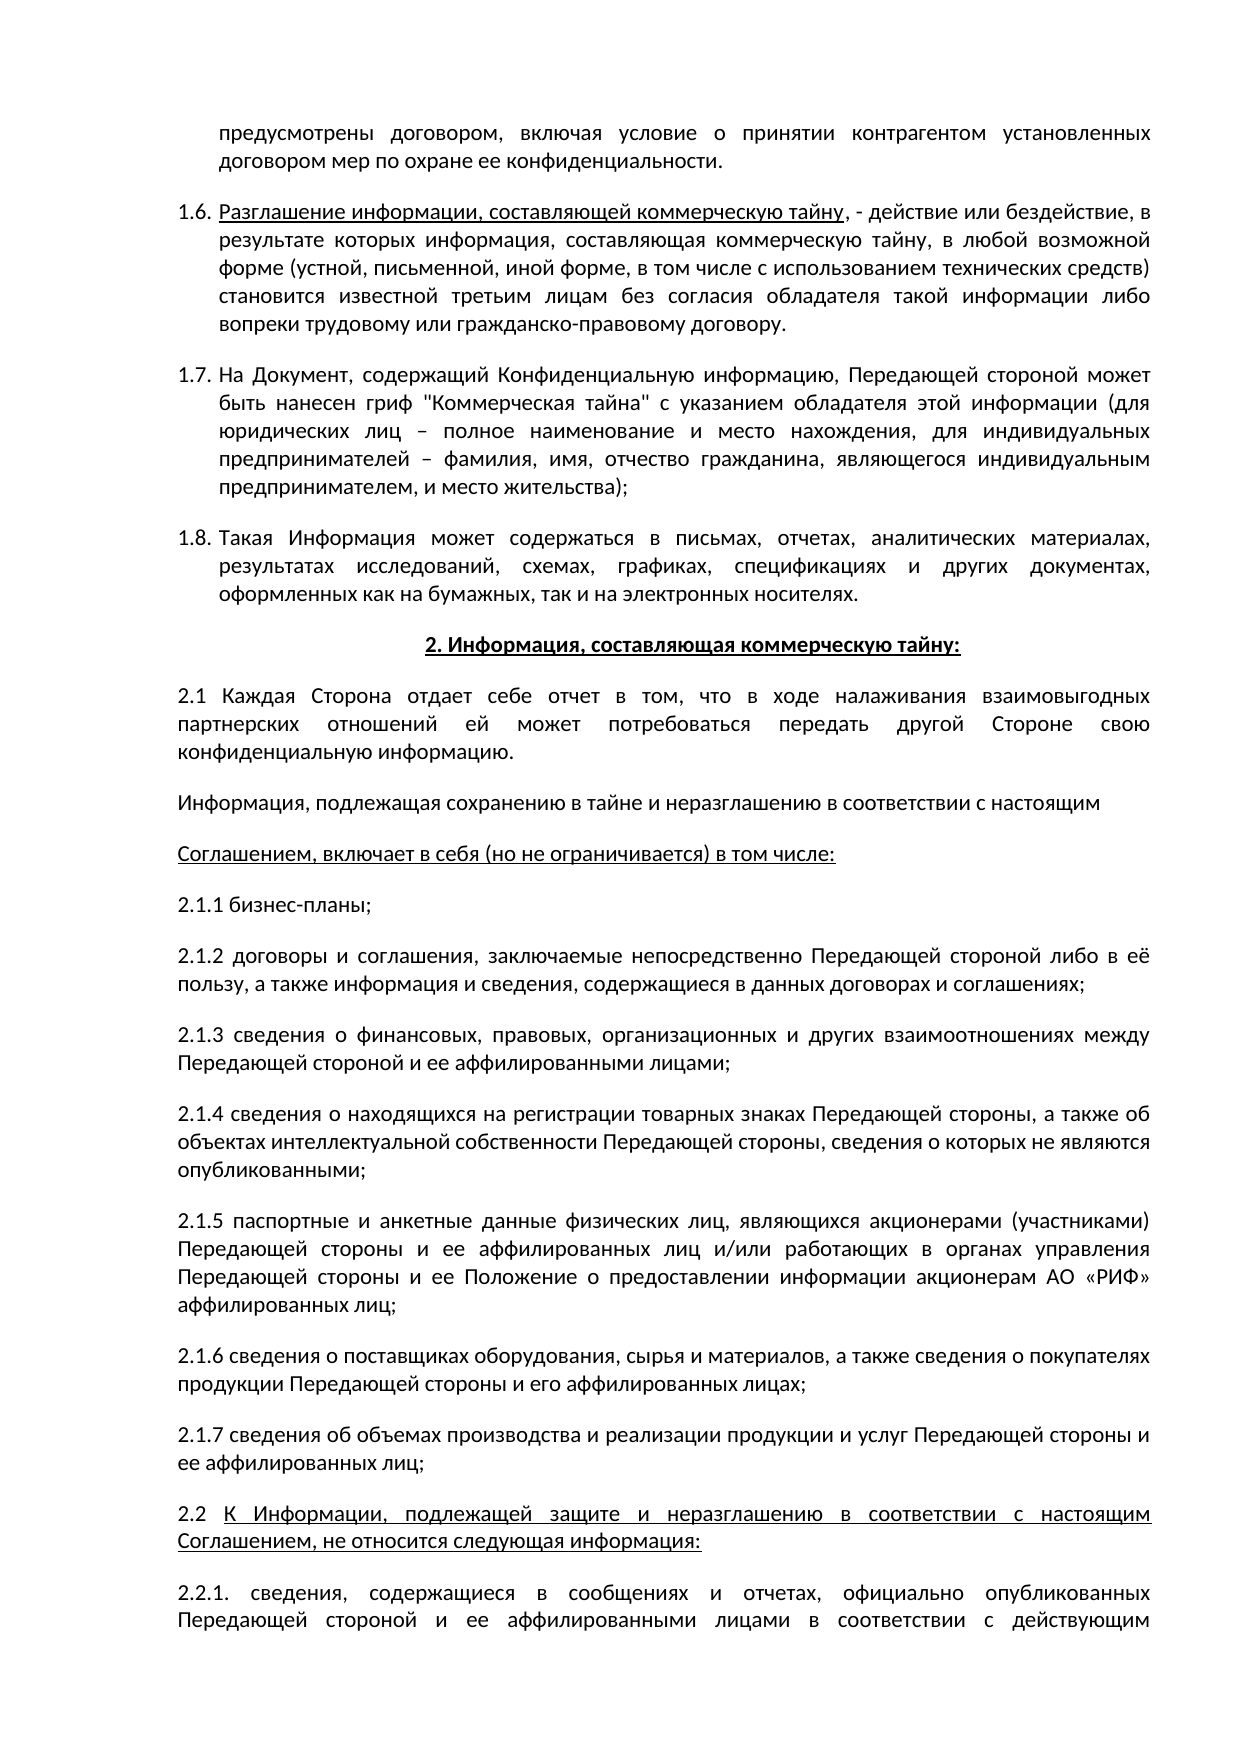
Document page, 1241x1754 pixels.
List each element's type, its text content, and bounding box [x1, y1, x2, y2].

text 2.1.4 сведения о находящихся на регистрации товарных знаках Передающей стороны, а также об объектах интеллектуальной собственности Передающей стороны, сведения о которых не являются опубликованными; [177, 1099, 1152, 1183]
text 2.1.7 сведения об объемах производства и реализации продукции и услуг Передающей стороны и ее аффилированных лиц; [177, 1420, 1152, 1476]
text 2.1.5 паспортные и анкетные данные физических лиц, являющихся акционерами (участниками) Передающей стороны и ее аффилированных лиц и/или работающих в органах управления Передающей стороны и ее Положение о предоставлении информации акционерам АО «РИФ» аффилированных лиц; [177, 1206, 1152, 1318]
text Информация, подлежащая сохранению в тайне и неразглашению в соответствии с настоящим [177, 788, 1152, 816]
text 2.1.1 бизнес-планы; [177, 890, 1152, 918]
text 2.1.2 договоры и соглашения, заключаемые непосредственно Передающей стороной либо в её пользу, а также информация и сведения, содержащиеся в данных договорах и соглашениях; [177, 941, 1152, 997]
text 2.2 К Информации, подлежащей защите и неразглашению в соответствии с настоящим Соглашением, не относится следующая информация: [177, 1499, 1152, 1555]
list Такая Информация может содержаться в письмах, отчетах, аналитических материалах, результатах исследований, схемах, графиках, спецификациях и других документах, оформленных как на бумажных, так и на электронных носителях. [177, 523, 1152, 607]
text 2.1.3 сведения о финансовых, правовых, организационных и других взаимоотношениях между Передающей стороной и ее аффилированными лицами; [177, 1020, 1152, 1076]
text 2.1 Каждая Сторона отдает себе отчет в том, что в ходе налаживания взаимовыгодных партнерских отношений ей может потребоваться передать другой Стороне свою конфиденциальную информацию. [177, 681, 1152, 765]
list Разглашение информации, составляющей коммерческую тайну, - действие или бездействие, в результате которых информация, составляющая коммерческую тайну, в любой возможной форме (устной, письменной, иной форме, в том числе с использованием технических средств) становится известной третьим лицам без согласия обладателя такой информации либо вопреки трудовому или гражданско-правовому договору. [177, 197, 1152, 337]
list На Документ, содержащий Конфиденциальную информацию, Передающей стороной может быть нанесен гриф "Коммерческая тайна" с указанием обладателя этой информации (для юридических лиц – полное наименование и место нахождения, для индивидуальных предпринимателей – фамилия, имя, отчество гражданина, являющегося индивидуальным предпринимателем, и место жительства); [177, 360, 1152, 500]
text 2.1.6 сведения о поставщиках оборудования, сырья и материалов, а также сведения о покупателях продукции Передающей стороны и его аффилированных лицах; [177, 1341, 1152, 1397]
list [177, 118, 1152, 174]
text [177, 1578, 1152, 1634]
text 2. Информация, составляющая коммерческую тайну: [177, 630, 1152, 658]
text Соглашением, включает в себя (но не ограничивается) в том числе: [177, 839, 1152, 867]
